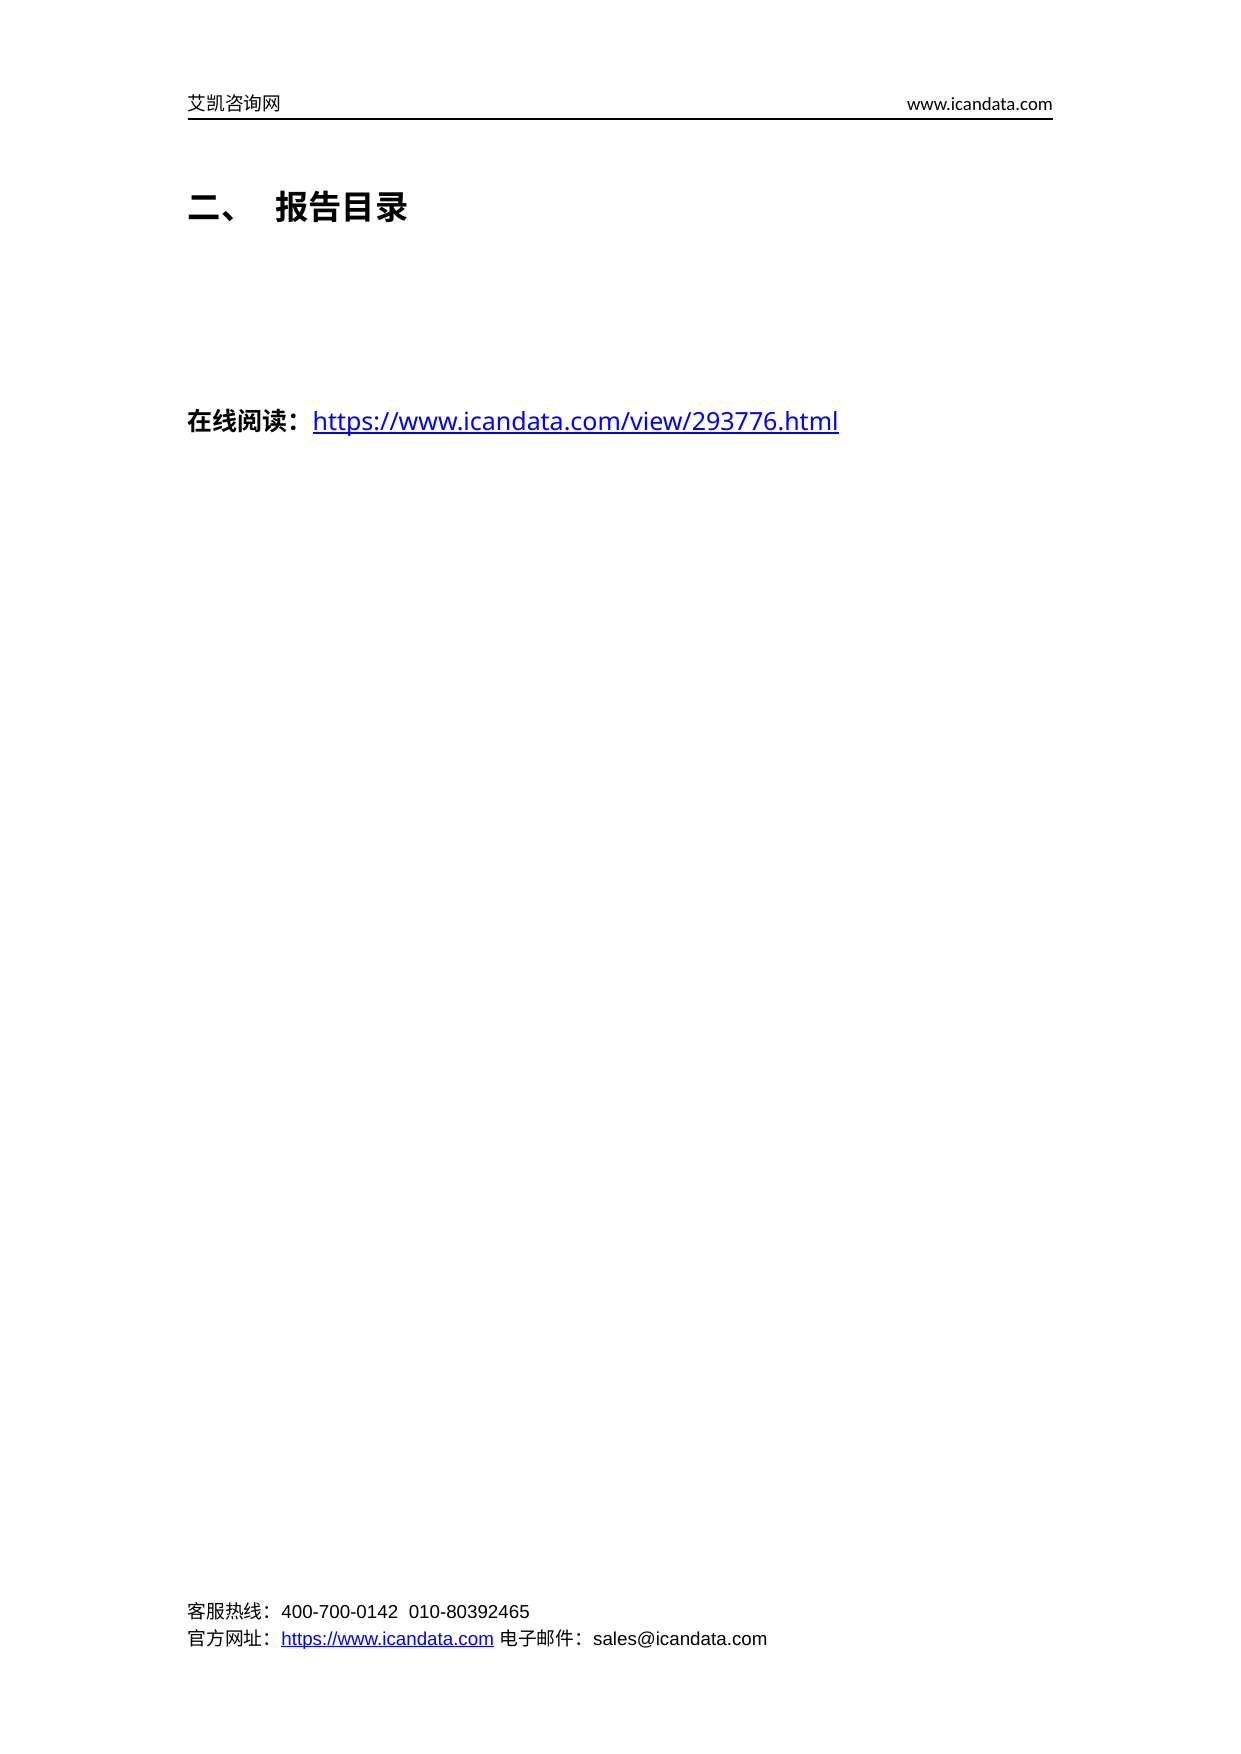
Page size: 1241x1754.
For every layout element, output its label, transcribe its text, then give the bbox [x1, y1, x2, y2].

subtitle 报告目录 [187, 172, 1053, 237]
text 在线阅读：https://www.icandata.com/view/293776.html [187, 387, 1053, 452]
